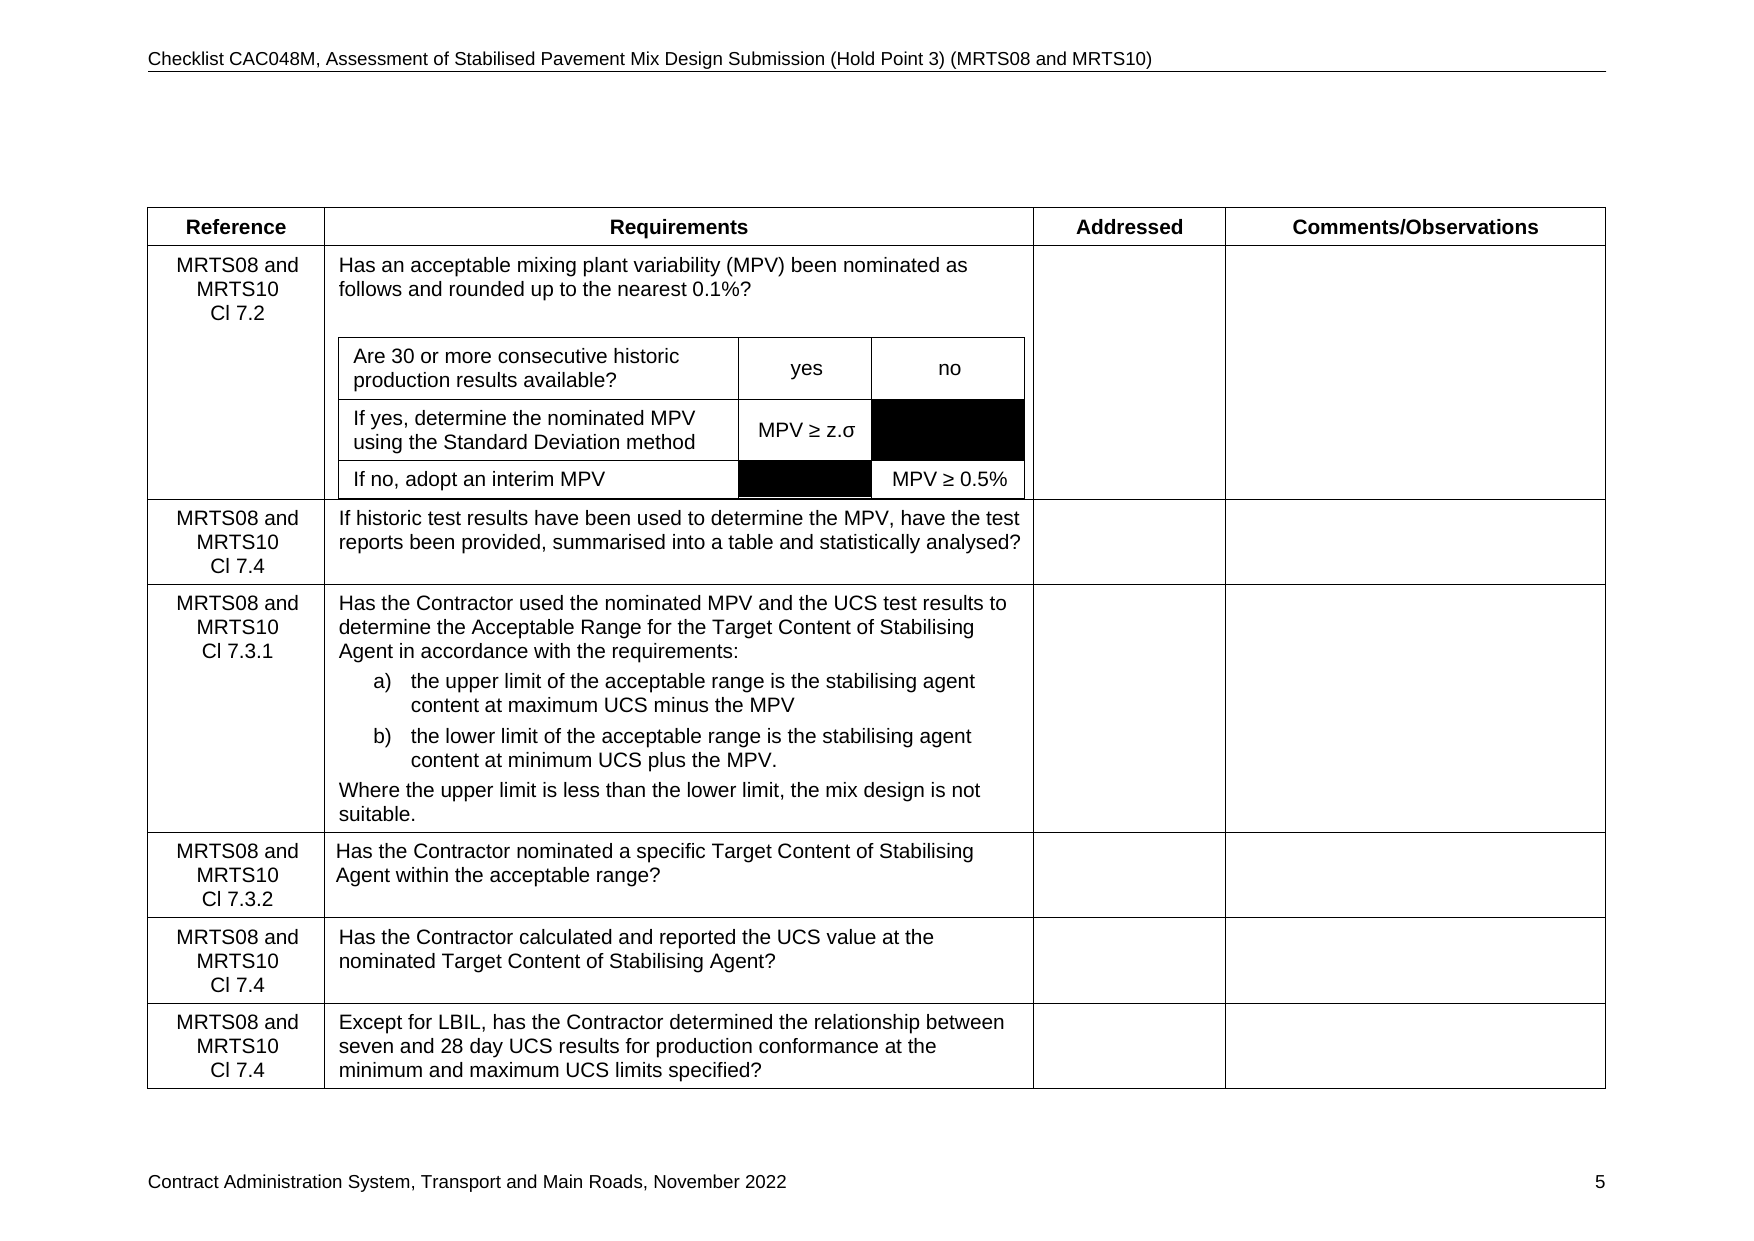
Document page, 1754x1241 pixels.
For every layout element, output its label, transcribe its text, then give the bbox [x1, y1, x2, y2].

table_cell Has the Contractor nominated a specific Target Content of Stabilising Agent within the acceptable range? [325, 833, 1033, 917]
table_cell MRTS08 and MRTS10 Cl 7.3.2 [148, 833, 324, 917]
table_cell [1226, 833, 1605, 917]
table_cell MRTS08 and MRTS10 Cl 7.4 [148, 1004, 324, 1088]
table_cell [1034, 833, 1225, 917]
table_cell Has an acceptable mixing plant variability (MPV) been nominated as follows and rounded up to the nearest 0.1%? [325, 246, 1033, 498]
table_cell [1034, 500, 1225, 584]
table_header Addressed [1034, 208, 1225, 245]
table_cell MRTS08 and MRTS10 Cl 7.4 [148, 500, 324, 584]
table_header Comments/Observations [1226, 208, 1605, 245]
table_cell If historic test results have been used to determine the MPV, have the test reports been provided, summarised into a table and statistically analysed? [325, 500, 1033, 584]
table_cell [1226, 585, 1605, 832]
table_cell [1034, 1004, 1225, 1088]
table_cell MRTS08 and MRTS10 Cl 7.3.1 [148, 585, 324, 832]
table_header Requirements [325, 208, 1033, 245]
table_cell [1226, 500, 1605, 584]
table_cell [1034, 585, 1225, 832]
table_cell [1226, 246, 1605, 498]
table_header Reference [148, 208, 324, 245]
table_cell [1034, 918, 1225, 1003]
table_cell [1034, 246, 1225, 498]
table_cell MRTS08 and MRTS10 Cl 7.2 [148, 246, 324, 498]
table_cell Has the Contractor calculated and reported the UCS value at the nominated Target Content of Stabilising Agent? [325, 918, 1033, 1003]
table_cell [1226, 918, 1605, 1003]
table_cell Except for LBIL, has the Contractor determined the relationship between seven and 28 day UCS results for production conformance at the minimum and maximum UCS limits specified? [325, 1004, 1033, 1088]
table_cell MRTS08 and MRTS10 Cl 7.4 [148, 918, 324, 1003]
table_cell Has the Contractor used the nominated MPV and the UCS test results to determine the Acceptable Range for the Target Content of Stabilising Agent in accordance with the requirements: the upper limit of the acceptable range is the stabilising agent content at maximum UCS minus the MPV the lower limit of the acceptable range is the stabilising agent content at minimum UCS plus the MPV. Where the upper limit is less than the lower limit, the mix design is not suitable. [325, 585, 1033, 832]
table_cell [1226, 1004, 1605, 1088]
